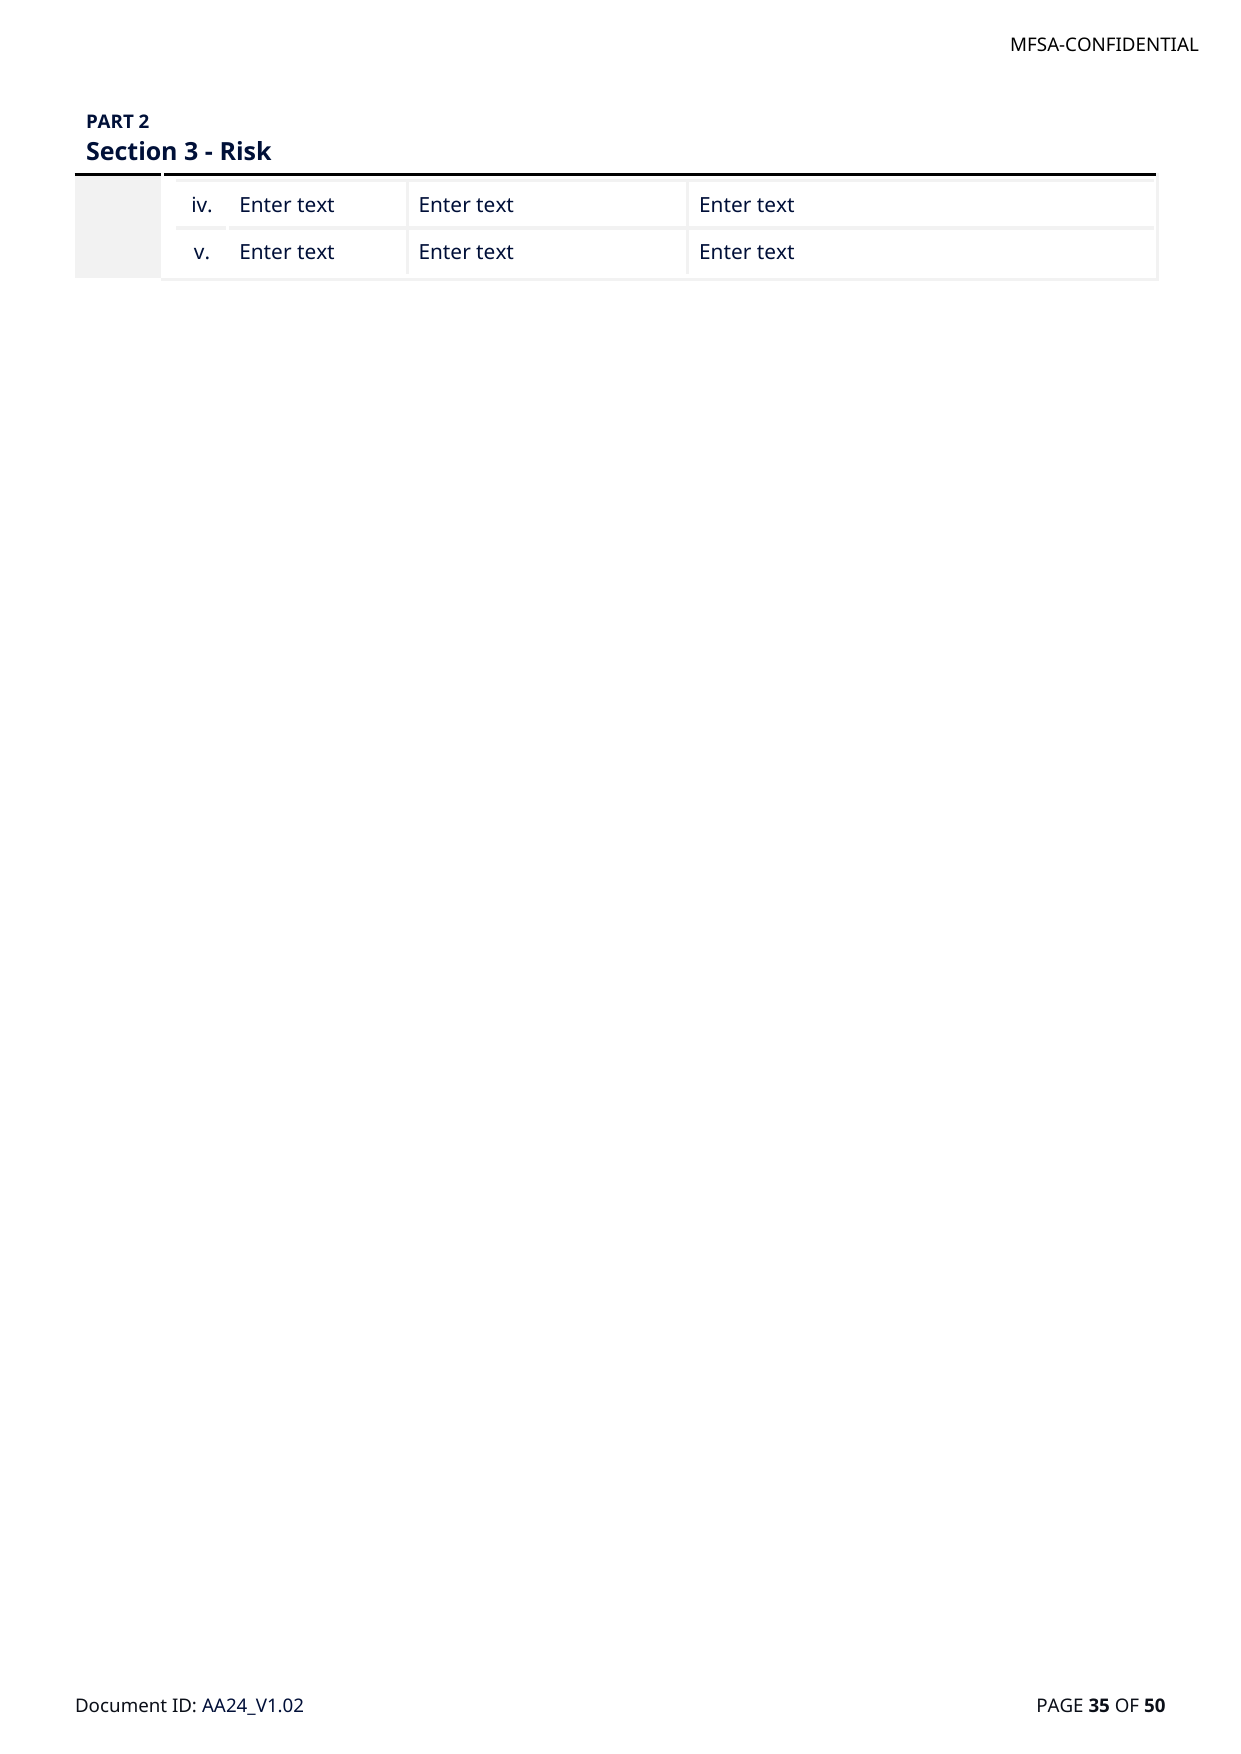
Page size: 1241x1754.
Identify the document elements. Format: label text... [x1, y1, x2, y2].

table_cell [75, 176, 161, 278]
table_cell [164, 176, 1156, 278]
table_header PART 2 Risk [75, 102, 1157, 173]
